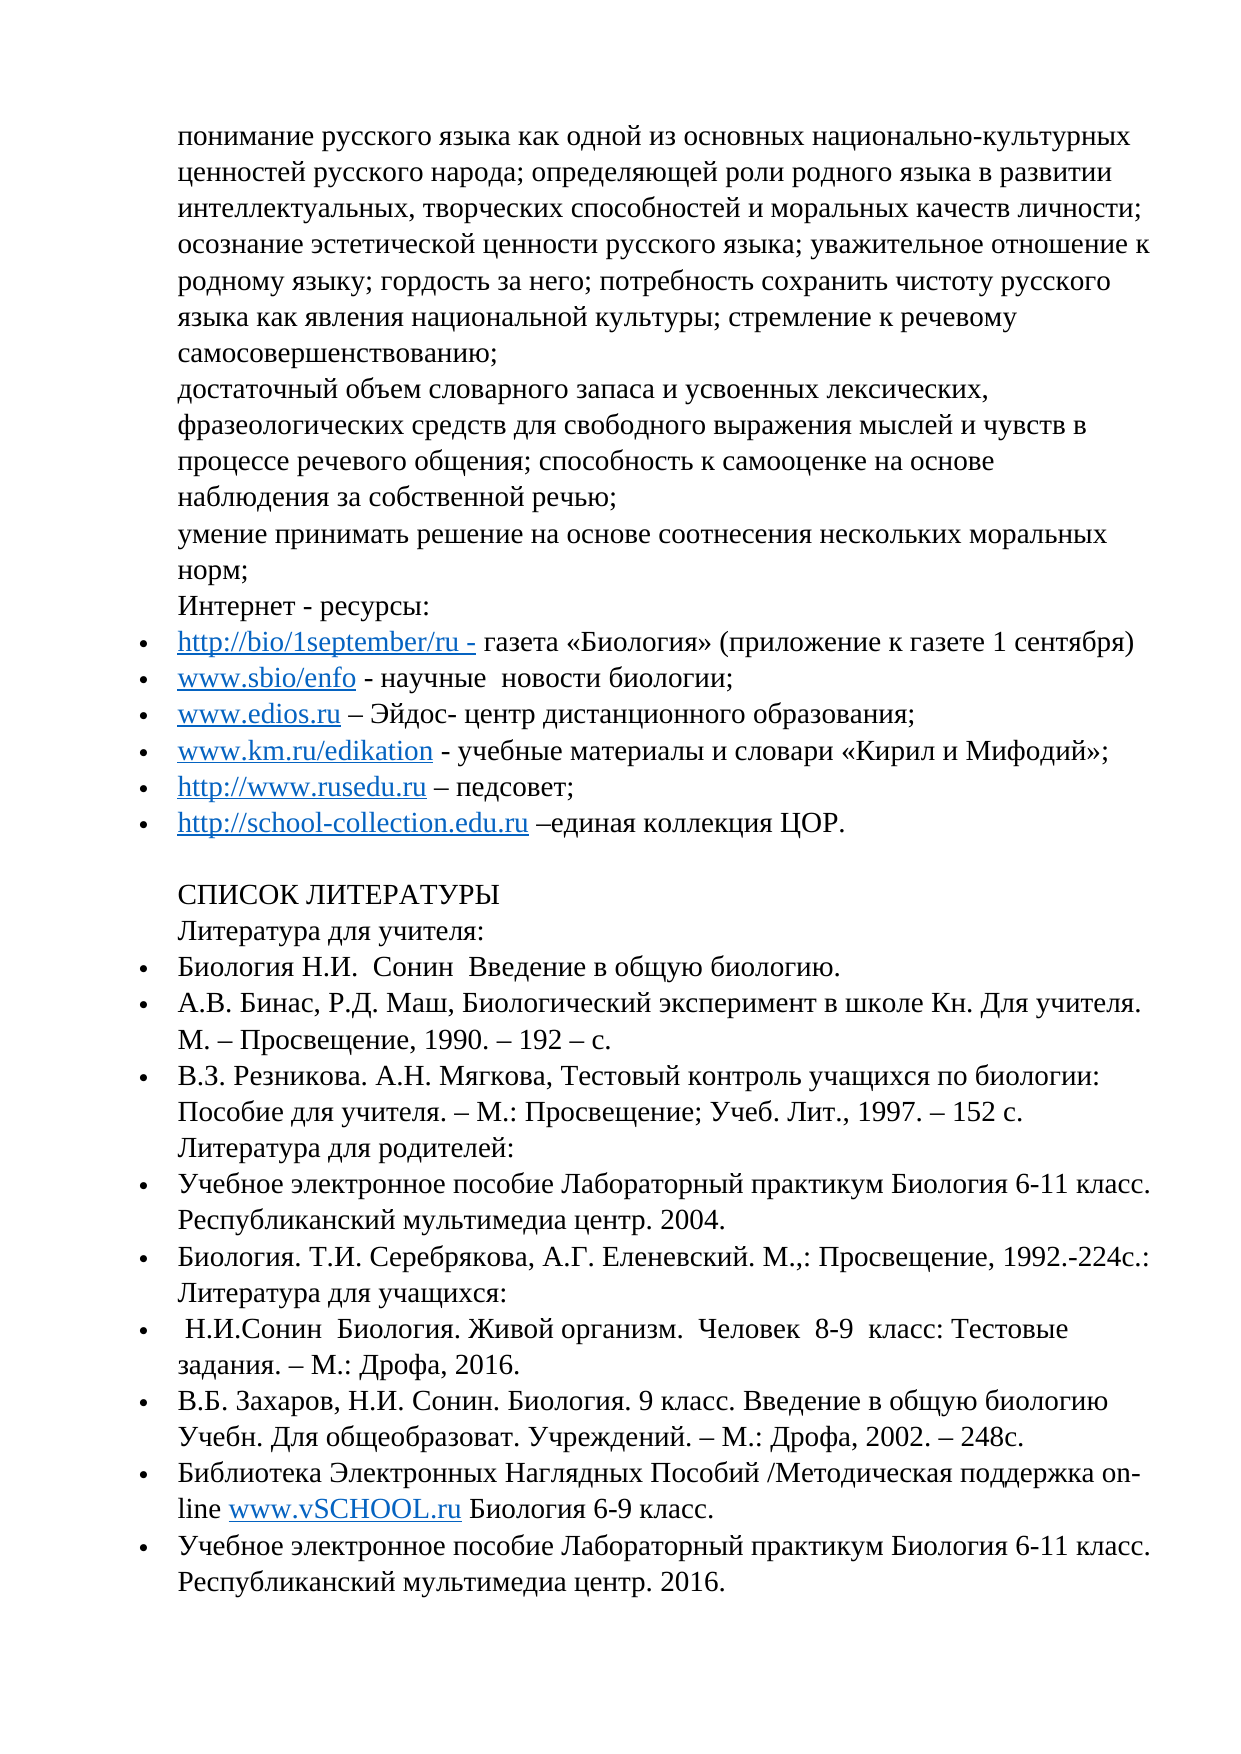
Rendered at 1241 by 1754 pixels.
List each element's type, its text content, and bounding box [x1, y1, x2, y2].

list В.З. Резникова. А.Н. Мягкова, Тестовый контроль учащихся по биологии: Пособие для учителя. – М.: Просвещение; Учеб. Лит., 1997. – 152 с. [140, 1058, 1152, 1128]
list Биология. Т.И. Серебрякова, А.Г. Еленевский. М.,: Просвещение, 1992.-224с.: [140, 1239, 1152, 1272]
list Библиотека Электронных Наглядных Пособий /Методическая поддержка on-line www.vSCHOOL.ru Биология 6-9 класс. [140, 1456, 1152, 1525]
text умение принимать решение на основе соотнесения нескольких моральных норм; [177, 516, 1152, 585]
text Интернет - ресурсы: [177, 588, 1152, 622]
text осознание эстетической ценности русского языка; уважительное отношение к родному языку; гордость за него; потребность сохранить чистоту русского языка как явления национальной культуры; стремление к речевому самосовершенствованию; [177, 227, 1152, 368]
text СПИСОК ЛИТЕРАТУРЫ [177, 877, 1152, 911]
list http://www.rusedu.ru – педсовет; [140, 769, 1152, 802]
text Литература для учащихся: [177, 1275, 1152, 1308]
list Биология Н.И. Сонин Введение в общую биологию. [140, 949, 1152, 983]
list Учебное электронное пособие Лабораторный практикум Биология 6-11 класс. Республиканский мультимедиа центр. 2004. [140, 1166, 1152, 1236]
list Н.И.Сонин Биология. Живой организм. Человек 8-9 класс: Тестовые задания. – М.: Дрофа, 2016. [140, 1311, 1152, 1381]
text достаточный объем словарного запаса и усвоенных лексических, фразеологических средств для свободного выражения мыслей и чувств в процессе речевого общения; способность к самооценке на основе наблюдения за собственной речью; [177, 371, 1152, 513]
list http://school-collection.edu.ru –единая коллекция ЦОР. [140, 805, 1152, 838]
text Литература для учителя: [177, 913, 1152, 947]
list А.В. Бинас, Р.Д. Маш, Биологический эксперимент в школе Кн. Для учителя. М. – Просвещение, 1990. – 192 – с. [140, 986, 1152, 1055]
list www.edios.ru – Эйдос- центр дистанционного образования; [140, 696, 1152, 730]
text Литература для родителей: [177, 1130, 1152, 1164]
list www.km.ru/edikation - учебные материалы и словари «Кирил и Мифодий»; [140, 733, 1152, 766]
list http://bio/1september/ru - газета «Биология» (приложение к газете 1 сентября) [140, 624, 1152, 658]
list www.sbio/enfo - научные новости биологии; [140, 660, 1152, 694]
list Учебное электронное пособие Лабораторный практикум Биология 6-11 класс. Республиканский мультимедиа центр. 2016. [140, 1528, 1152, 1597]
list В.Б. Захаров, Н.И. Сонин. Биология. 9 класс. Введение в общую биологию Учебн. Для общеобразоват. Учреждений. – М.: Дрофа, 2002. – 248с. [140, 1383, 1152, 1453]
text понимание русского языка как одной из основных национально-культурных ценностей русского народа; определяющей роли родного языка в развитии интеллектуальных, творческих способностей и моральных качеств личности; [177, 118, 1152, 224]
